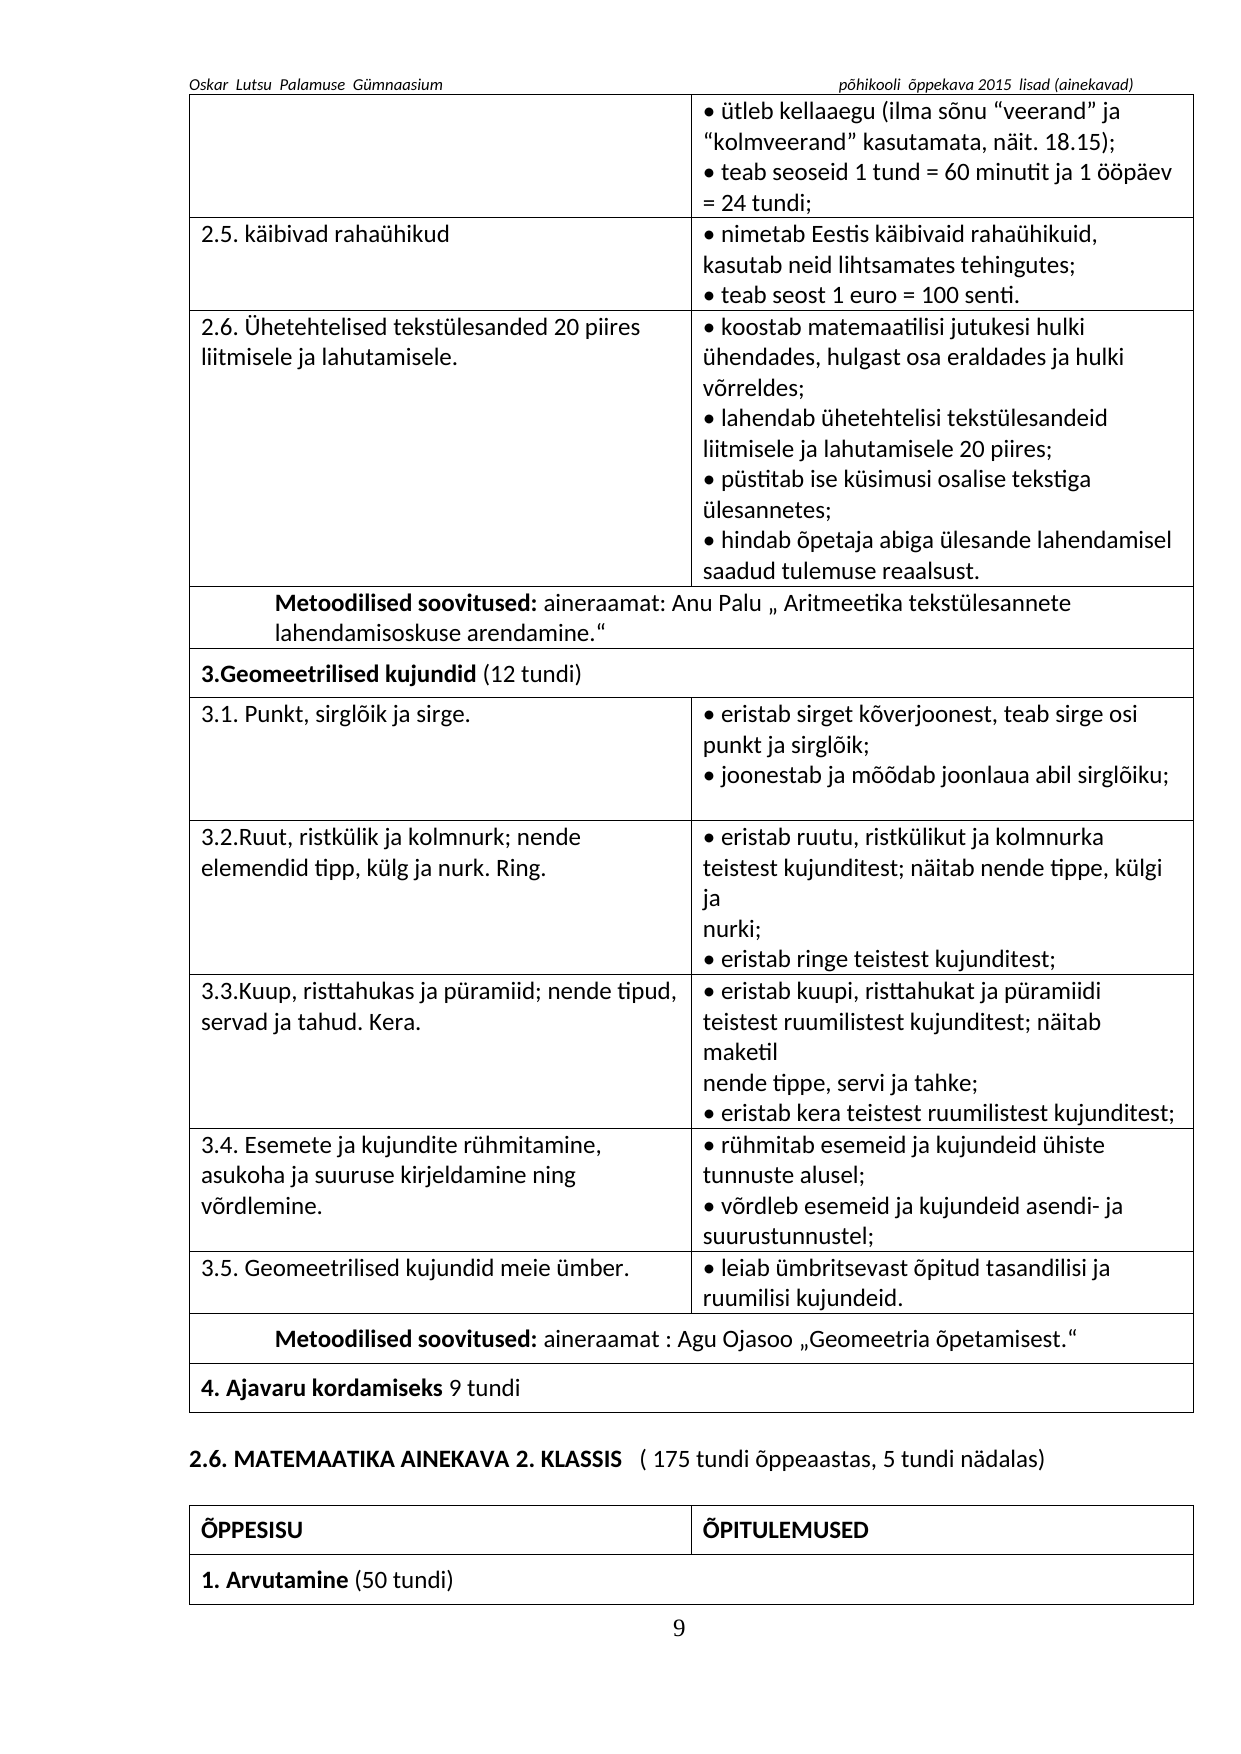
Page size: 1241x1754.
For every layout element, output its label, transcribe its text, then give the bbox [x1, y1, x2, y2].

table_cell 1. Arvutamine (50 tundi) [190, 1555, 1193, 1604]
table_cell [692, 95, 1193, 217]
table_cell • nimetab Eestis käibivaid rahaühikuid, kasutab neid lihtsamates tehingutes; • teab seost 1 euro = 100 senti. [692, 218, 1193, 310]
table_cell • leiab ümbritsevast õpitud tasandilisi ja ruumilisi kujundeid. [692, 1252, 1193, 1313]
table_cell 4. Ajavaru kordamiseks 9 tundi [190, 1364, 1193, 1412]
table_cell 3.4. Esemete ja kujundite rühmitamine, asukoha ja suuruse kirjeldamine ning võrdlemine. [190, 1129, 691, 1251]
table_cell 3.3.Kuup, risttahukas ja püramiid; nende tipud, servad ja tahud. Kera. [190, 975, 691, 1128]
table_header ÕPPESISU [190, 1506, 691, 1554]
table_cell 3.2.Ruut, ristkülik ja kolmnurk; nende elemendid tipp, külg ja nurk. Ring. [190, 821, 691, 974]
table_cell 3.5. Geomeetrilised kujundid meie ümber. [190, 1252, 691, 1313]
text 2.6. MATEMAATIKA AINEKAVA 2. KLASSIS ( 175 tundi õppeaastas, 5 tundi nädalas) [189, 1444, 1169, 1474]
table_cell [190, 95, 691, 217]
table_cell • eristab sirget kõverjoonest, teab sirge osi punkt ja sirglõik; • joonestab ja mõõdab joonlaua abil sirglõiku; [692, 698, 1193, 820]
table_cell • rühmitab esemeid ja kujundeid ühiste tunnuste alusel; • võrdleb esemeid ja kujundeid asendi- ja suurustunnustel; [692, 1129, 1193, 1251]
table_cell 2.6. Ühetehtelised tekstülesanded 20 piires liitmisele ja lahutamisele. [190, 311, 691, 586]
table_cell • koostab matemaatilisi jutukesi hulki ühendades, hulgast osa eraldades ja hulki võrreldes; • lahendab ühetehtelisi tekstülesandeid liitmisele ja lahutamisele 20 piires; • püstitab ise küsimusi osalise tekstiga ülesannetes; • hindab õpetaja abiga ülesande lahendamisel saadud tulemuse reaalsust. [692, 311, 1193, 586]
table_cell Metoodilised soovitused: aineraamat: Anu Palu „ Aritmeetika tekstülesannete lahendamisoskuse arendamine.“ [190, 587, 1193, 648]
table_cell 3.Geomeetrilised kujundid (12 tundi) [190, 649, 1193, 697]
table_cell Metoodilised soovitused: aineraamat : Agu Ojasoo „Geomeetria õpetamisest.“ [190, 1314, 1193, 1362]
table_cell • eristab kuupi, risttahukat ja püramiidi teistest ruumilistest kujunditest; näitab maketil nende tippe, servi ja tahke; • eristab kera teistest ruumilistest kujunditest; [692, 975, 1193, 1128]
table_cell 3.1. Punkt, sirglõik ja sirge. [190, 698, 691, 820]
table_cell 2.5. käibivad rahaühikud [190, 218, 691, 310]
table_cell • eristab ruutu, ristkülikut ja kolmnurka teistest kujunditest; näitab nende tippe, külgi ja nurki; • eristab ringe teistest kujunditest; [692, 821, 1193, 974]
table_header ÕPITULEMUSED [692, 1506, 1193, 1554]
